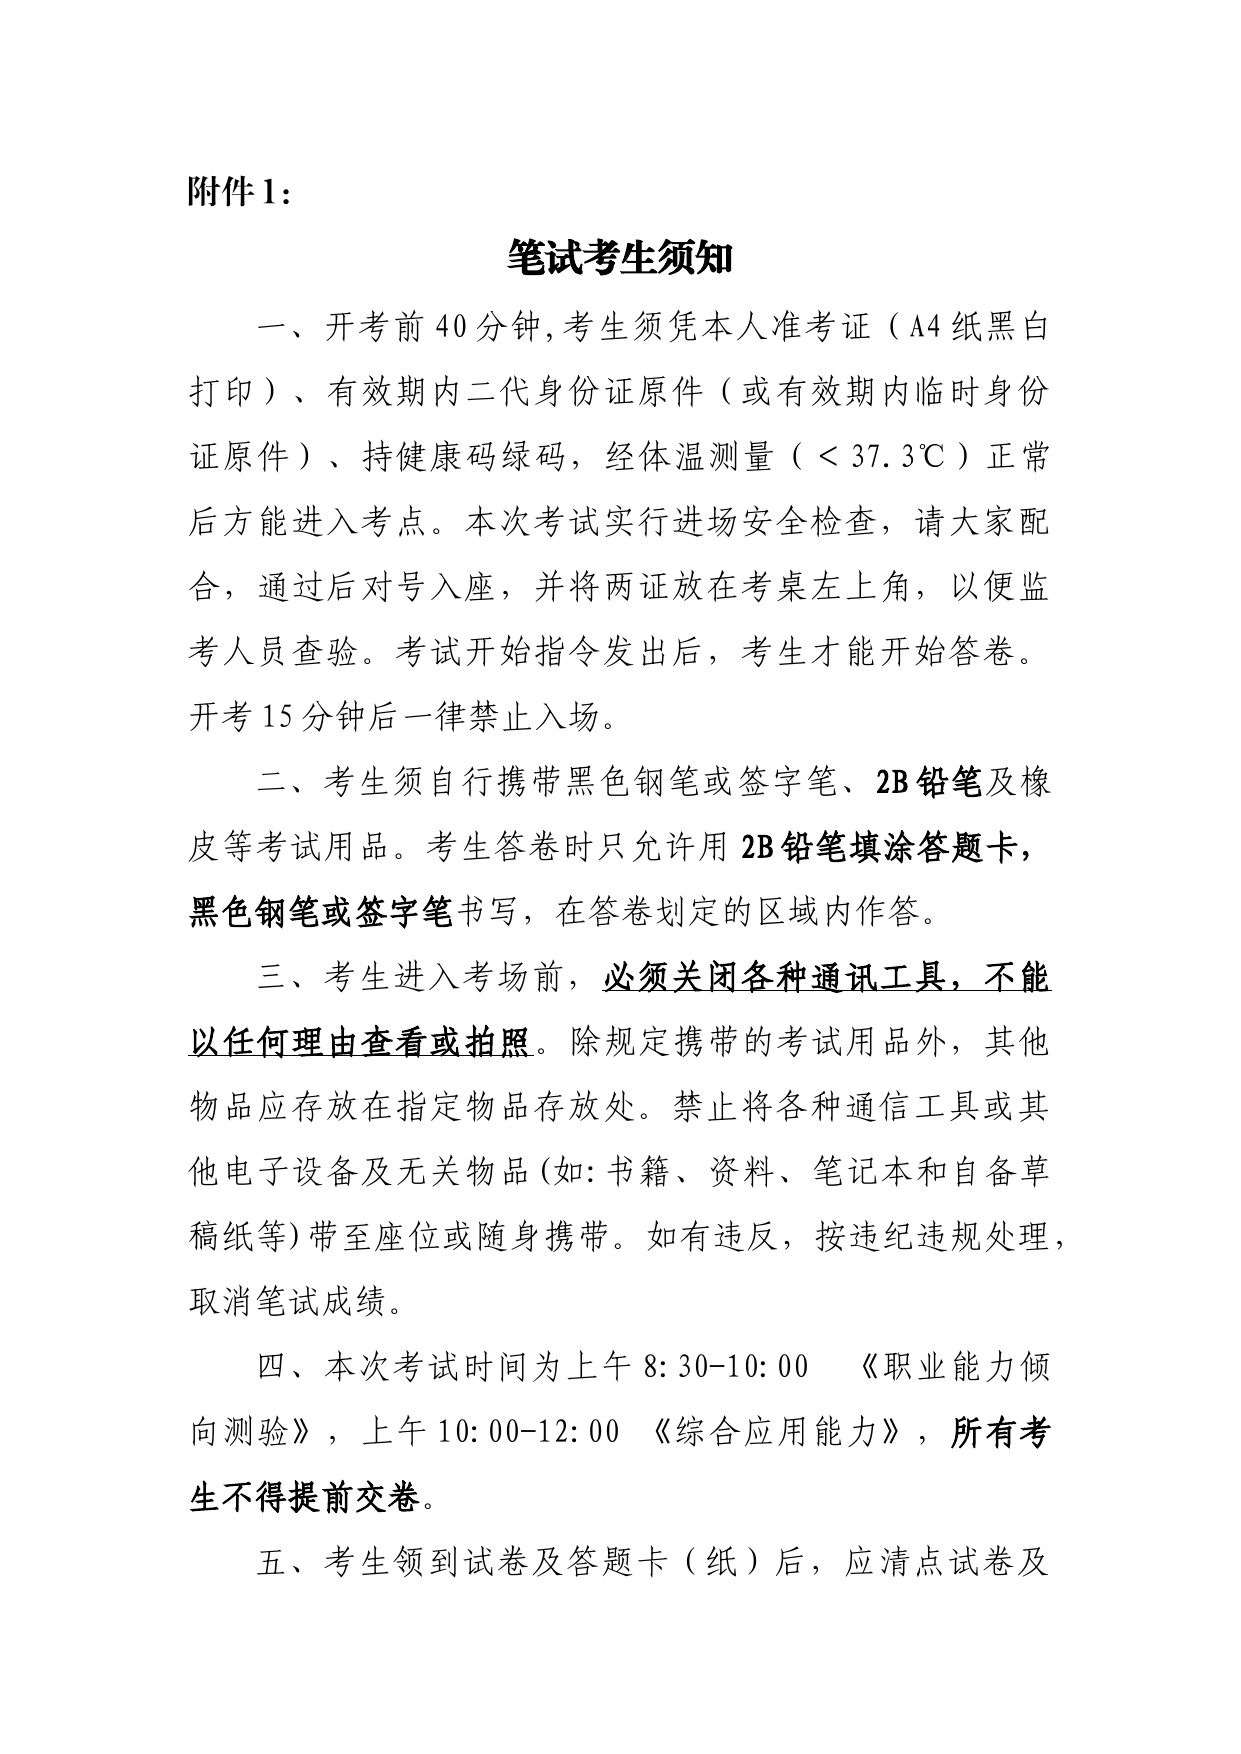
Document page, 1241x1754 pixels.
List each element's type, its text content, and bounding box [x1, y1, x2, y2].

text 二、考生须自行携带黑色钢笔或签字笔、2B铅笔及橡皮等考试用品。考生答卷时只允许用2B铅笔填涂答题卡，黑色钢笔或签字笔书写，在答卷划定的区域内作答。 [187, 747, 1053, 942]
text 一、开考前40分钟,考生须凭本人准考证（A4纸黑白打印）、有效期内二代身份证原件（或有效期内临时身份证原件）、持健康码绿码，经体温测量（＜37.3℃）正常后方能进入考点。本次考试实行进场安全检查，请大家配合，通过后对号入座，并将两证放在考桌左上角，以便监考人员查验。考试开始指令发出后，考生才能开始答卷。开考15分钟后一律禁止入场。 [187, 292, 1053, 747]
text 附件1： [187, 162, 1053, 227]
text 四、本次考试时间为上午8:30-10:00 《职业能力倾向测验》，上午10:00-12:00 《综合应用能力》，所有考生不得提前交卷。 [187, 1332, 1053, 1527]
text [187, 1527, 1053, 1592]
text 三、考生进入考场前，必须关闭各种通讯工具，不能以任何理由查看或拍照。除规定携带的考试用品外，其他物品应存放在指定物品存放处。禁止将各种通信工具或其他电子设备及无关物品(如:书籍、资料、笔记本和自备草稿纸等)带至座位或随身携带。如有违反，按违纪违规处理，取消笔试成绩。 [187, 942, 1053, 1332]
text 笔试考生须知 [187, 227, 1053, 292]
